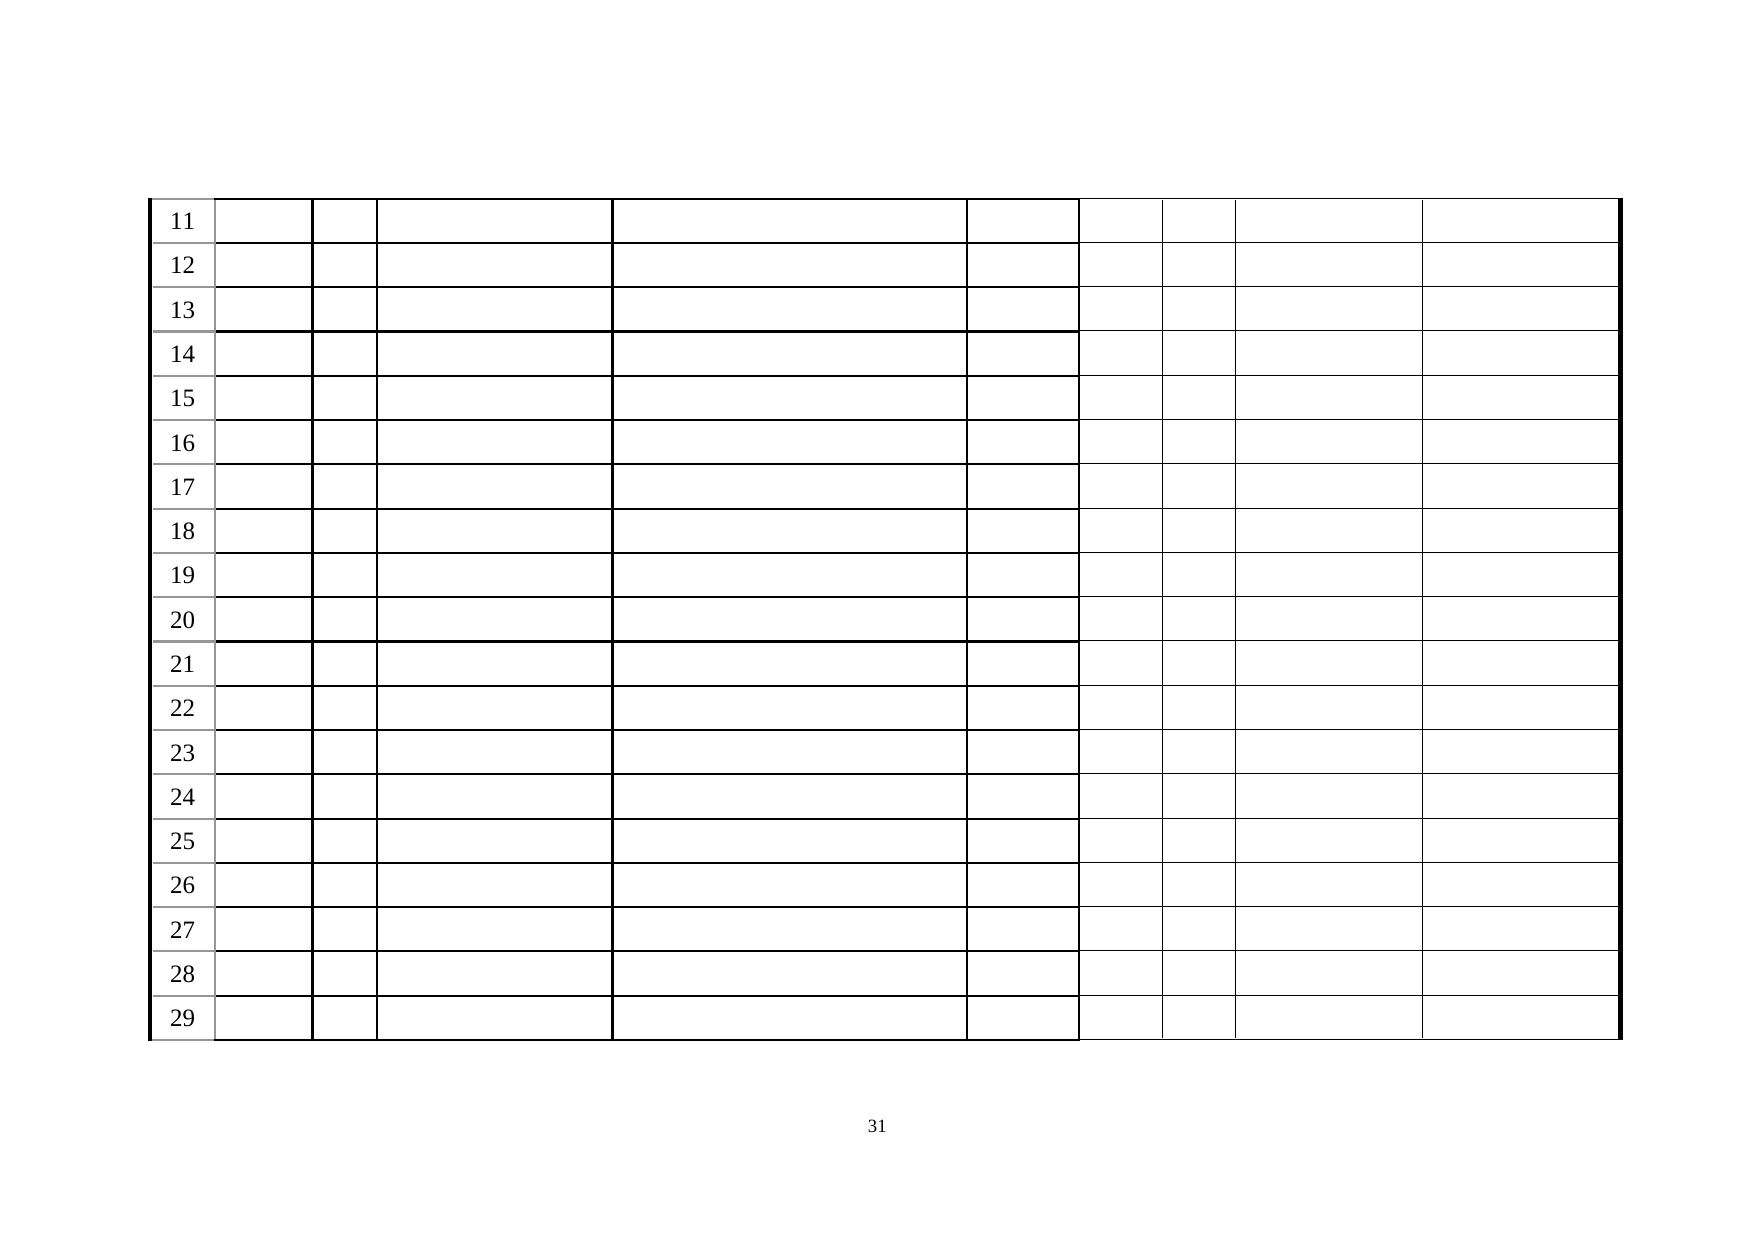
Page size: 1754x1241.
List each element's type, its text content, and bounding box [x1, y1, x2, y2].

table_cell [216, 465, 311, 507]
table_cell [314, 244, 376, 286]
table_cell [1080, 774, 1162, 817]
table_cell [1423, 243, 1618, 286]
table_cell [1236, 420, 1422, 463]
table_cell [216, 864, 311, 906]
table_cell 16 [152, 420, 214, 463]
table_cell [1236, 509, 1422, 552]
table_cell [1080, 464, 1162, 507]
table_cell [1080, 509, 1162, 552]
table_cell [378, 465, 611, 507]
table_cell [1423, 464, 1618, 507]
table_cell [1236, 774, 1422, 817]
table_cell [216, 908, 311, 950]
table_cell [614, 820, 966, 862]
table_cell [1236, 243, 1422, 286]
table_cell [1080, 553, 1162, 596]
table_cell [378, 775, 611, 817]
table_cell [1163, 641, 1235, 684]
table_cell [378, 687, 611, 729]
table_cell [216, 554, 311, 596]
table_cell [1080, 730, 1162, 773]
table_cell [1423, 641, 1618, 684]
table_cell [614, 377, 966, 419]
table_cell [614, 997, 966, 1039]
table_cell [1163, 287, 1235, 330]
table_cell [968, 775, 1078, 817]
table_cell [1423, 331, 1618, 375]
table_cell [1236, 951, 1422, 994]
table_cell [968, 997, 1078, 1039]
table_cell [314, 997, 376, 1039]
table_cell 24 [152, 774, 214, 817]
table_cell [1163, 420, 1235, 463]
table_cell [1236, 331, 1422, 375]
table_cell [216, 820, 311, 862]
table_cell [1423, 509, 1618, 552]
table_cell [614, 598, 966, 640]
table_cell [1423, 376, 1618, 419]
table_cell [314, 687, 376, 729]
table_cell [1080, 199, 1162, 242]
table_cell [614, 288, 966, 330]
table_cell [378, 864, 611, 906]
table_cell [314, 598, 376, 640]
table_cell [216, 377, 311, 419]
table_cell [614, 554, 966, 596]
table_cell [216, 200, 311, 242]
table_cell [1423, 996, 1618, 1039]
table_cell 21 [152, 641, 214, 684]
table_cell [968, 554, 1078, 596]
table_cell 11 [152, 200, 214, 242]
table_cell [216, 952, 311, 994]
table_cell [314, 377, 376, 419]
table_cell [1163, 376, 1235, 419]
table_cell [378, 288, 611, 330]
table_cell [968, 864, 1078, 906]
table_cell [1080, 996, 1162, 1039]
table_cell [968, 643, 1078, 684]
table_cell [1163, 774, 1235, 817]
table_cell [314, 200, 376, 242]
table_cell [378, 200, 611, 242]
table_cell [1163, 199, 1235, 242]
table_cell [1080, 907, 1162, 950]
table_cell [378, 554, 611, 596]
table_cell [378, 997, 611, 1039]
table_cell [614, 244, 966, 286]
table_cell [614, 421, 966, 463]
table_cell [1080, 597, 1162, 640]
table_cell [378, 421, 611, 463]
table_cell [1236, 863, 1422, 906]
table_cell [1080, 243, 1162, 286]
table_cell [614, 864, 966, 906]
table_cell [1163, 597, 1235, 640]
table_cell [314, 510, 376, 552]
table_cell [1163, 686, 1235, 729]
table_cell [378, 377, 611, 419]
table_cell [314, 554, 376, 596]
table_cell [1236, 553, 1422, 596]
table_cell [1236, 730, 1422, 773]
table_cell [1236, 641, 1422, 684]
table_cell [1236, 199, 1422, 242]
table_cell 18 [152, 509, 214, 552]
table_cell [216, 687, 311, 729]
table_cell [968, 333, 1078, 375]
table_cell [1163, 331, 1235, 375]
table_cell [1163, 996, 1235, 1039]
table_cell [614, 333, 966, 375]
table_cell 25 [152, 819, 214, 862]
table_cell [1080, 331, 1162, 375]
table_cell 22 [152, 686, 214, 729]
table_cell [1423, 199, 1618, 242]
table_cell [378, 908, 611, 950]
table_cell [314, 333, 376, 375]
table_cell [614, 465, 966, 507]
table_cell [314, 908, 376, 950]
table_cell [378, 333, 611, 375]
table_cell [968, 687, 1078, 729]
table_cell [216, 598, 311, 640]
table_cell 14 [152, 331, 214, 375]
table_cell [1163, 243, 1235, 286]
table_cell [378, 731, 611, 773]
table_cell [1236, 907, 1422, 950]
table_cell [314, 731, 376, 773]
table_cell [314, 643, 376, 684]
table_cell 13 [152, 287, 214, 330]
table_cell [1163, 730, 1235, 773]
table_cell [1163, 819, 1235, 862]
table_cell [1423, 420, 1618, 463]
table_cell [968, 908, 1078, 950]
table_cell [378, 820, 611, 862]
table_cell [968, 288, 1078, 330]
table_cell [1236, 686, 1422, 729]
table_cell [1423, 819, 1618, 862]
table_cell [614, 908, 966, 950]
table_cell [1080, 287, 1162, 330]
table_cell [378, 598, 611, 640]
table_cell [968, 200, 1078, 242]
table_cell [1236, 376, 1422, 419]
table_cell [216, 333, 311, 375]
table_cell [1236, 464, 1422, 507]
table_cell [614, 775, 966, 817]
table_cell [1423, 907, 1618, 950]
table_cell [216, 244, 311, 286]
table_cell [1163, 464, 1235, 507]
table_cell [1163, 951, 1235, 994]
table_cell 20 [152, 597, 214, 640]
table_cell [614, 643, 966, 684]
table_cell [1236, 819, 1422, 862]
table_cell [1163, 907, 1235, 950]
table_cell [216, 775, 311, 817]
table_cell [614, 687, 966, 729]
table_cell [378, 244, 611, 286]
table_cell [1423, 730, 1618, 773]
table_cell [216, 421, 311, 463]
table_cell 27 [152, 907, 214, 950]
table_cell [968, 820, 1078, 862]
table_cell [216, 997, 311, 1039]
table_cell [314, 820, 376, 862]
table_cell 29 [152, 996, 214, 1039]
table_cell [314, 864, 376, 906]
table_cell [1163, 509, 1235, 552]
table_cell 28 [152, 951, 214, 994]
table_cell [314, 421, 376, 463]
table_cell [378, 510, 611, 552]
table_cell [614, 731, 966, 773]
table_cell [216, 510, 311, 552]
table_cell [1423, 686, 1618, 729]
table_cell [378, 952, 611, 994]
table_cell [614, 200, 966, 242]
table_cell [1423, 553, 1618, 596]
table_cell [1080, 686, 1162, 729]
table_cell [1235, 996, 1423, 1039]
table_cell [1080, 420, 1162, 463]
table_cell [1423, 863, 1618, 906]
table_cell [968, 244, 1078, 286]
table_cell 17 [152, 464, 214, 507]
table_cell [968, 952, 1078, 994]
table_cell 15 [152, 376, 214, 419]
table_cell [1080, 951, 1162, 994]
table_cell [1080, 376, 1162, 419]
table_cell [1423, 597, 1618, 640]
table_cell [1080, 819, 1162, 862]
table_cell [968, 421, 1078, 463]
table_cell [314, 952, 376, 994]
table_cell [968, 465, 1078, 507]
table_cell 26 [152, 863, 214, 906]
table_cell [216, 731, 311, 773]
table_cell [1163, 553, 1235, 596]
table_cell [968, 731, 1078, 773]
table_cell [968, 377, 1078, 419]
table_cell [1423, 951, 1618, 994]
table_cell [1423, 774, 1618, 817]
table_cell [1423, 287, 1618, 330]
table_cell [968, 598, 1078, 640]
table_cell [216, 643, 311, 684]
table_cell 12 [152, 243, 214, 286]
table_cell [216, 288, 311, 330]
table_cell [1236, 287, 1422, 330]
table_cell [614, 952, 966, 994]
table_cell [1236, 597, 1422, 640]
table_cell [968, 510, 1078, 552]
table_cell [378, 643, 611, 684]
table_cell 19 [152, 553, 214, 596]
table_cell 23 [152, 730, 214, 773]
table_cell [1163, 863, 1235, 906]
table_cell [314, 465, 376, 507]
table_cell [1080, 863, 1162, 906]
table_cell [1080, 641, 1162, 684]
table_cell [314, 288, 376, 330]
table_cell [614, 510, 966, 552]
table_cell [314, 775, 376, 817]
